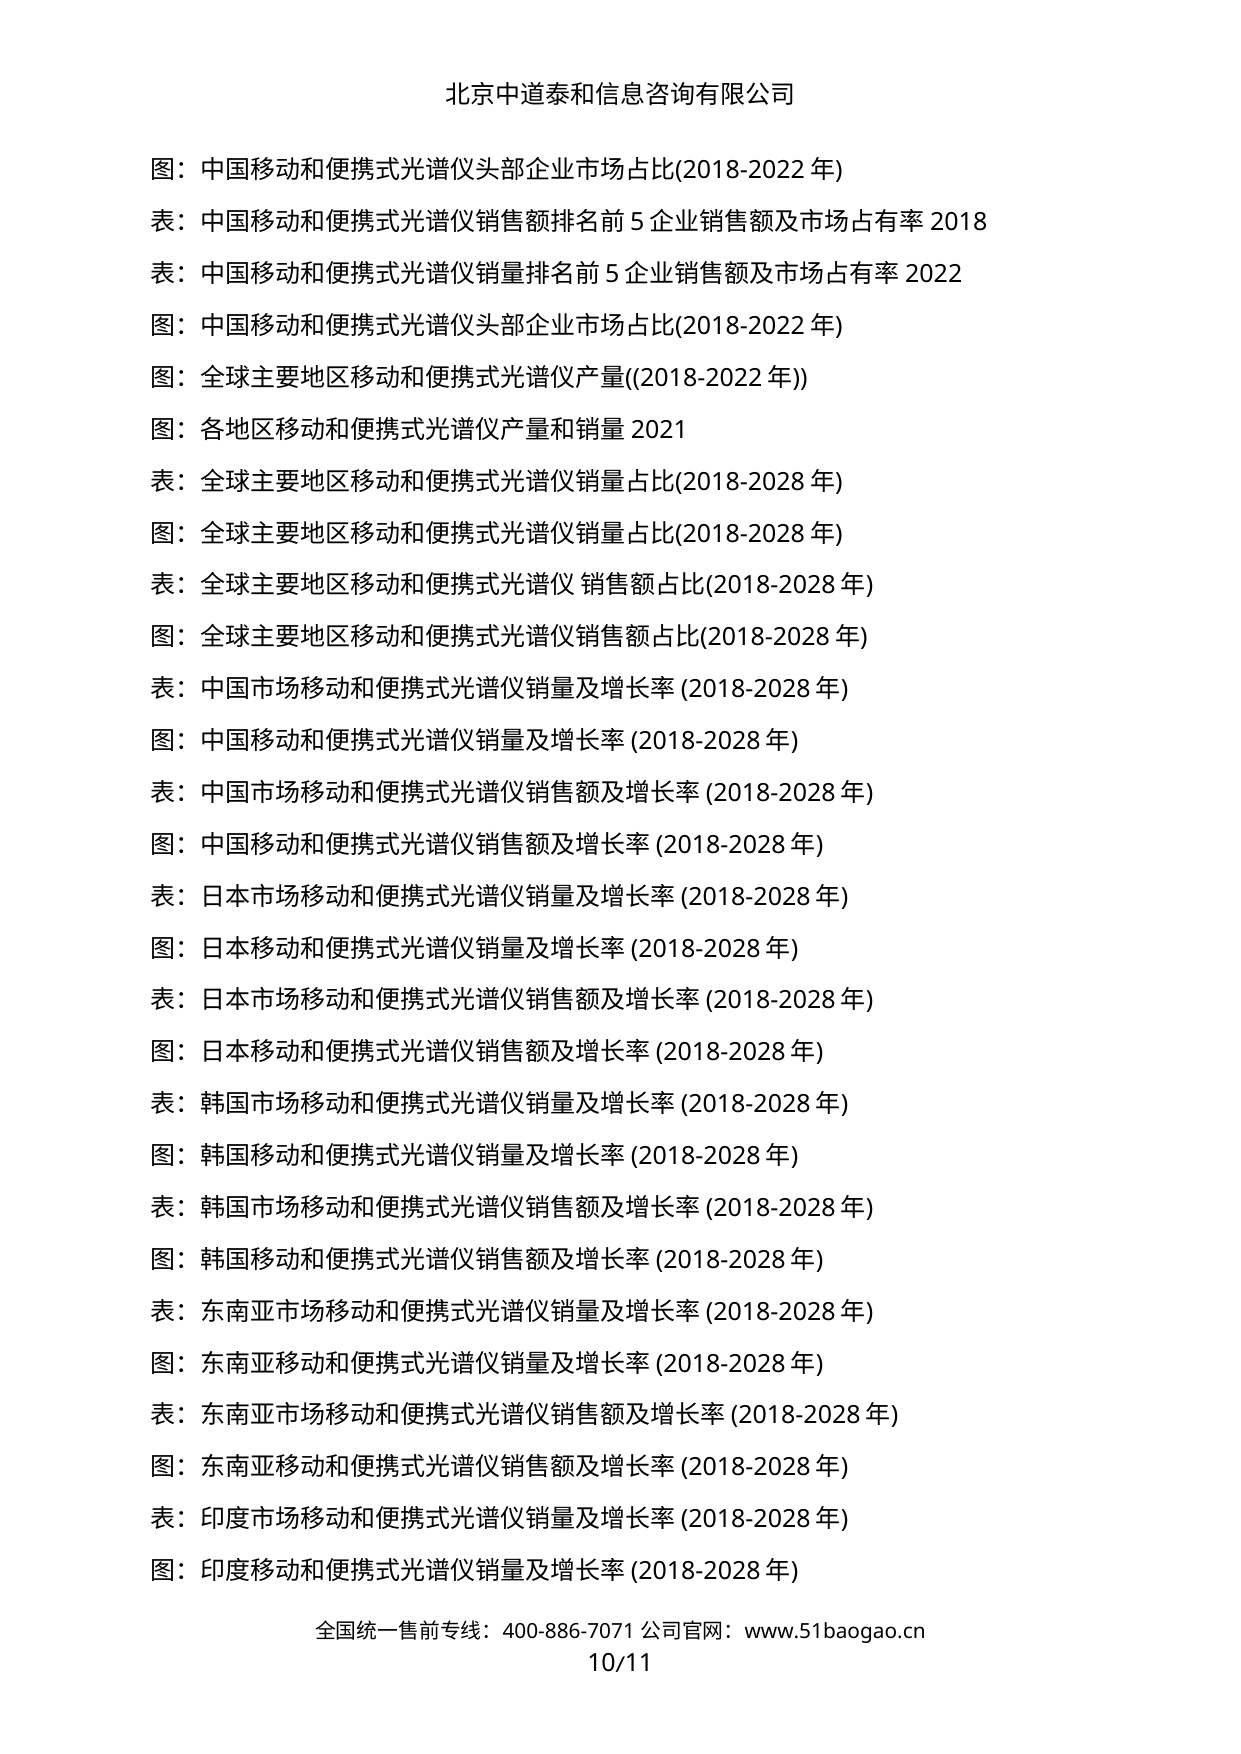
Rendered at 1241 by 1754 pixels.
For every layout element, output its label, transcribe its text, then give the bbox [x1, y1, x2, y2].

text 图：各地区移动和便携式光谱仪产量和销量 2021 [150, 409, 1090, 446]
text 表：中国移动和便携式光谱仪销售额排名前5企业销售额及市场占有率 2018 [150, 202, 1090, 238]
text 表：日本市场移动和便携式光谱仪销售额及增长率 (2018-2028年) [150, 980, 1090, 1016]
text 图：日本移动和便携式光谱仪销售额及增长率 (2018-2028年) [150, 1032, 1090, 1068]
text 表：韩国市场移动和便携式光谱仪销售额及增长率 (2018-2028年) [150, 1187, 1090, 1224]
text 图：全球主要地区移动和便携式光谱仪销售额占比(2018-2028年) [150, 617, 1090, 653]
text 图：韩国移动和便携式光谱仪销售额及增长率 (2018-2028年) [150, 1239, 1090, 1276]
text 表：印度市场移动和便携式光谱仪销量及增长率 (2018-2028年) [150, 1499, 1090, 1535]
text 表：全球主要地区移动和便携式光谱仪销量占比(2018-2028年) [150, 461, 1090, 497]
text 表：中国市场移动和便携式光谱仪销量及增长率 (2018-2028年) [150, 669, 1090, 705]
text 表：日本市场移动和便携式光谱仪销量及增长率 (2018-2028年) [150, 876, 1090, 912]
text 表：韩国市场移动和便携式光谱仪销量及增长率 (2018-2028年) [150, 1084, 1090, 1120]
text 图：东南亚移动和便携式光谱仪销售额及增长率 (2018-2028年) [150, 1447, 1090, 1483]
text 图：日本移动和便携式光谱仪销量及增长率 (2018-2028年) [150, 928, 1090, 964]
text 表：中国市场移动和便携式光谱仪销售额及增长率 (2018-2028年) [150, 772, 1090, 809]
text 图：中国移动和便携式光谱仪头部企业市场占比(2018-2022年) [150, 306, 1090, 342]
text 图：全球主要地区移动和便携式光谱仪销量占比(2018-2028年) [150, 513, 1090, 549]
text 图：中国移动和便携式光谱仪头部企业市场占比(2018-2022年) [150, 150, 1090, 186]
text 表：东南亚市场移动和便携式光谱仪销售额及增长率 (2018-2028年) [150, 1395, 1090, 1431]
text 图：东南亚移动和便携式光谱仪销量及增长率 (2018-2028年) [150, 1343, 1090, 1379]
text 图：中国移动和便携式光谱仪销售额及增长率 (2018-2028年) [150, 824, 1090, 861]
text 图：韩国移动和便携式光谱仪销量及增长率 (2018-2028年) [150, 1136, 1090, 1172]
text 图：全球主要地区移动和便携式光谱仪产量((2018-2022年)) [150, 357, 1090, 394]
text 表：东南亚市场移动和便携式光谱仪销量及增长率 (2018-2028年) [150, 1291, 1090, 1327]
text 图：中国移动和便携式光谱仪销量及增长率 (2018-2028年) [150, 721, 1090, 757]
text 表：中国移动和便携式光谱仪销量排名前5企业销售额及市场占有率 2022 [150, 254, 1090, 290]
text 表：全球主要地区移动和便携式光谱仪 销售额占比(2018-2028年) [150, 565, 1090, 601]
text 图：印度移动和便携式光谱仪销量及增长率 (2018-2028年) [150, 1551, 1090, 1587]
